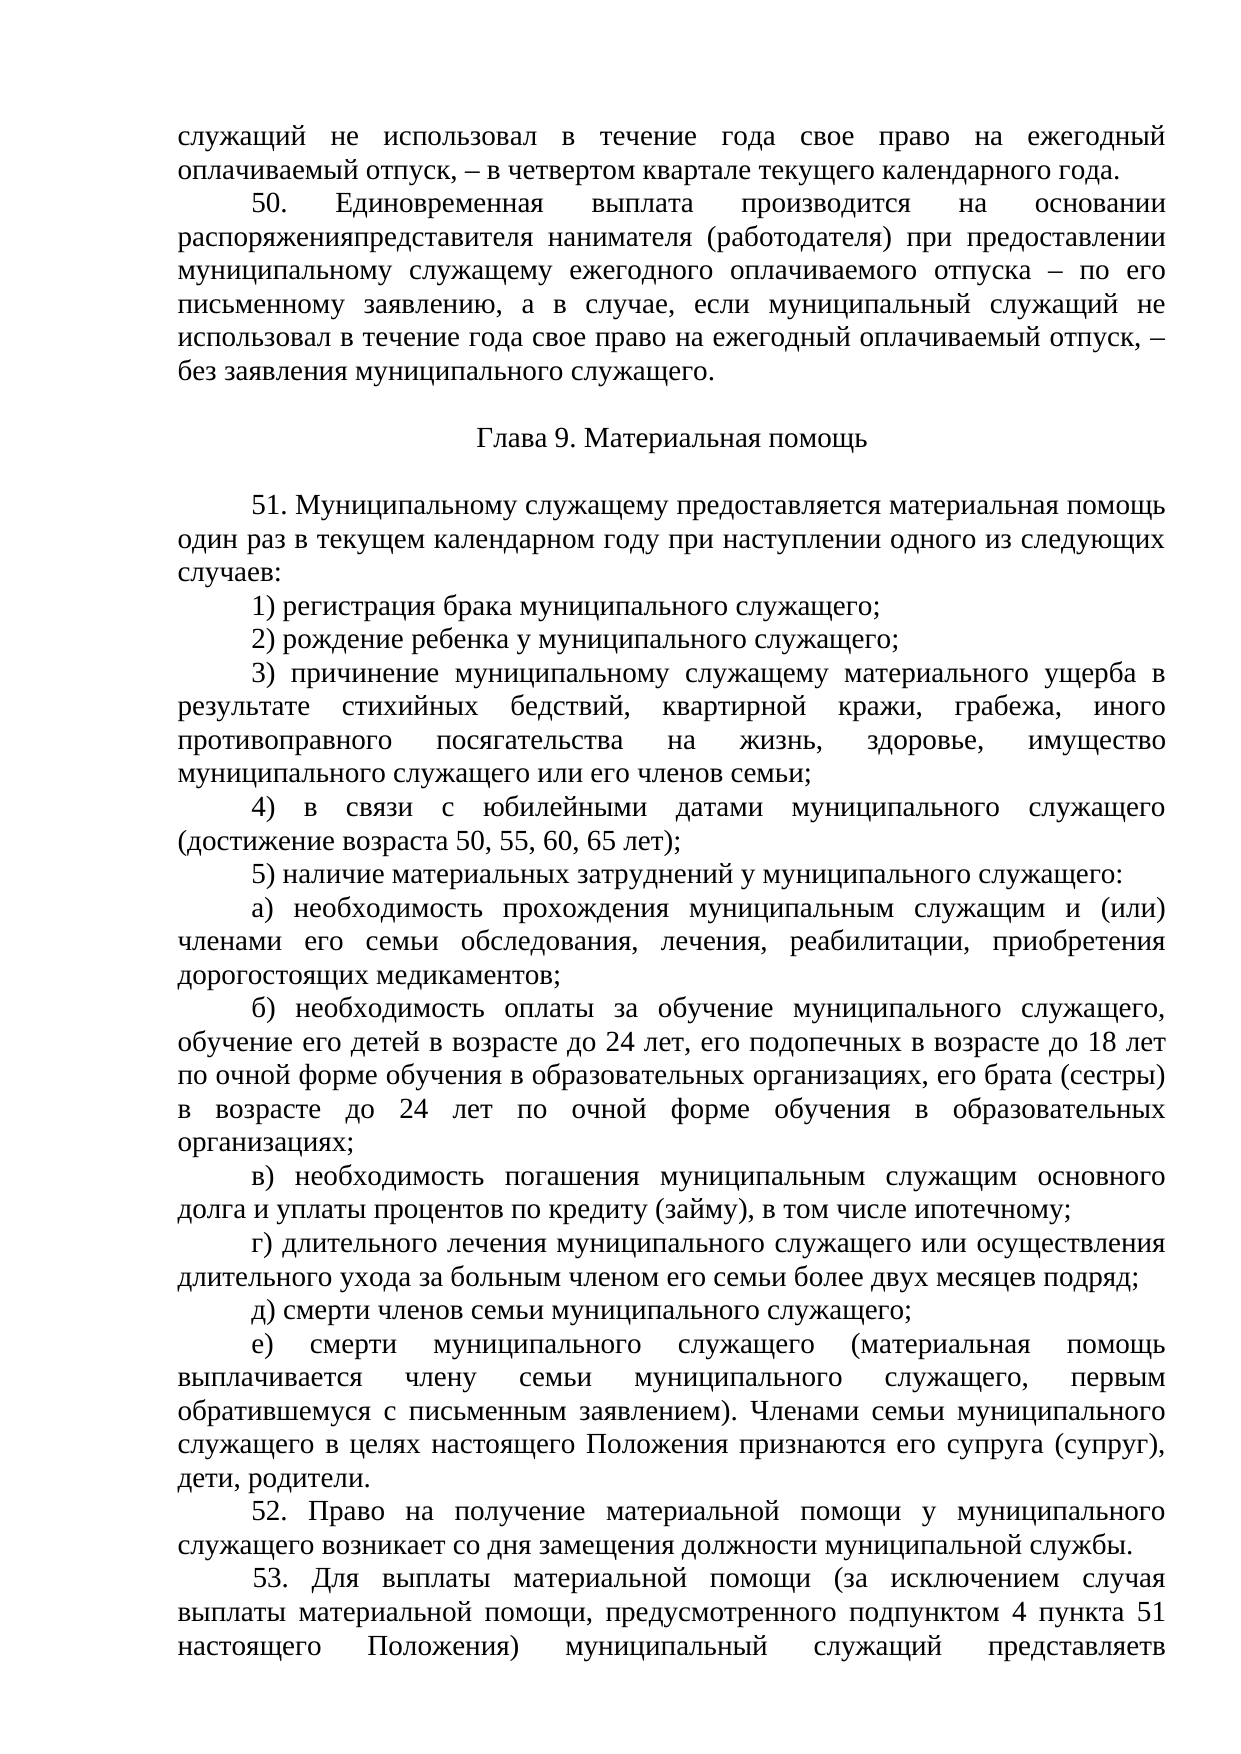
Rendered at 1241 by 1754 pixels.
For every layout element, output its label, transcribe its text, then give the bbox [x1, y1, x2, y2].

text в) необходимость погашения муниципальным служащим основного долга и уплаты процентов по кредиту (займу), в том числе ипотечному; [177, 1158, 1167, 1225]
text г) длительного лечения муниципального служащего или осуществления длительного ухода за больным членом его семьи более двух месяцев подряд; [177, 1225, 1167, 1292]
text 51. Муниципальному служащему предоставляется материальная помощь один раз в текущем календарном году при наступлении одного из следующих случаев: [177, 487, 1167, 588]
text 5) наличие материальных затруднений у муниципального служащего: [177, 856, 1167, 890]
text 52. Право на получение материальной помощи у муниципального служащего возникает со дня замещения должности муниципальной службы. [177, 1493, 1167, 1561]
text 2) рождение ребенка у муниципального служащего; [177, 621, 1167, 655]
text а) необходимость прохождения муниципальным служащим и (или) членами его семьи обследования, лечения, реабилитации, приобретения дорогостоящих медикаментов; [177, 890, 1167, 990]
text 4) в связи с юбилейными датами муниципального служащего (достижение возраста 50, 55, 60, 65 лет); [177, 789, 1167, 856]
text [177, 1561, 1167, 1661]
text д) смерти членов семьи муниципального служащего; [177, 1292, 1167, 1326]
text 1) регистрация брака муниципального служащего; [177, 588, 1167, 621]
text 3) причинение муниципальному служащему материального ущерба в результате стихийных бедствий, квартирной кражи, грабежа, иного противоправного посягательства на жизнь, здоровье, имущество муниципального служащего или его членов семьи; [177, 655, 1167, 789]
text б) необходимость оплаты за обучение муниципального служащего, обучение его детей в возрасте до 24 лет, его подопечных в возрасте до 18 лет по очной форме обучения в образовательных организациях, его брата (сестры) в возрасте до 24 лет по очной форме обучения в образовательных организациях; [177, 990, 1167, 1158]
text 50. Единовременная выплата производится на основании распоряженияпредставителя нанимателя (работодателя) при предоставлении муниципальному служащему ежегодного оплачиваемого отпуска – по его письменному заявлению, а в случае, если муниципальный служащий не использовал в течение года свое право на ежегодный оплачиваемый отпуск, – без заявления муниципального служащего. [177, 185, 1167, 387]
text Глава 9. Материальная помощь [177, 420, 1167, 454]
text е) смерти муниципального служащего (материальная помощь выплачивается члену семьи муниципального служащего, первым обратившемуся с письменным заявлением). Членами семьи муниципального служащего в целях настоящего Положения признаются его супруга (супруг), дети, родители. [177, 1326, 1167, 1493]
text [177, 118, 1167, 185]
